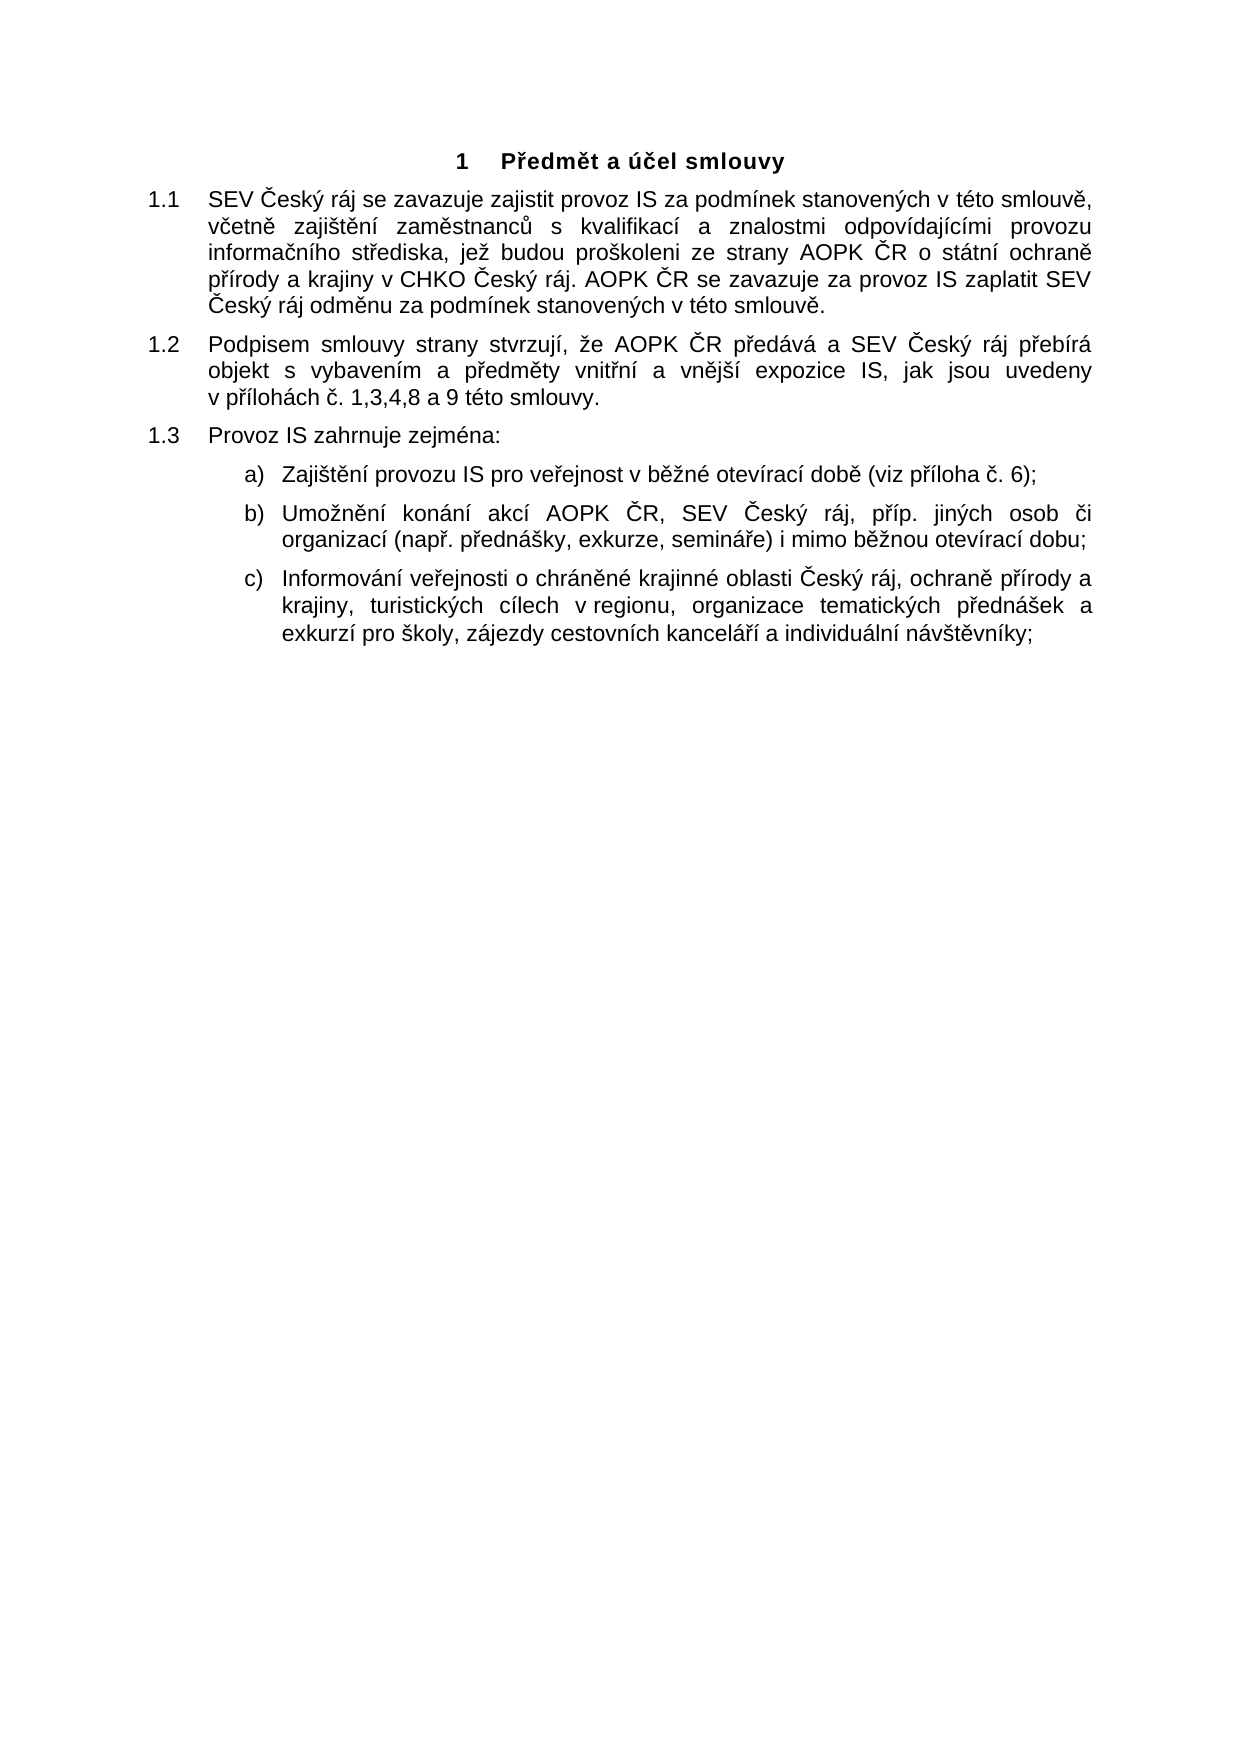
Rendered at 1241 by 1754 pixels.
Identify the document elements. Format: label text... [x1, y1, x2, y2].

subtitle Podpisem smlouvy strany stvrzují, že AOPK ČR předává a SEV Český ráj přebírá objekt s vybavením a předměty vnitřní a vnější expozice IS, jak jsou uvedeny v přílohách č. 1,3,4,8 a 9 této smlouvy. [148, 331, 1093, 410]
subtitle Provoz IS zahrnuje zejména: [148, 422, 1093, 449]
list Umožnění konání akcí AOPK ČR, SEV Český ráj, příp. jiných osob či organizací (např. přednášky, exkurze, semináře) i mimo běžnou otevírací dobu; [244, 500, 1093, 553]
subtitle SEV Český ráj se zavazuje zajistit provoz IS za podmínek stanovených v této smlouvě, včetně zajištění zaměstnanců s kvalifikací a znalostmi odpovídajícími provozu informačního střediska, jež budou proškoleni ze strany AOPK ČR o státní ochraně přírody a krajiny v CHKO Český ráj. AOPK ČR se zavazuje za provoz IS zaplatit SEV Český ráj odměnu za podmínek stanovených v této smlouvě. [148, 186, 1093, 318]
subtitle Předmět a účel smlouvy [148, 148, 1093, 174]
list Zajištění provozu IS pro veřejnost v běžné otevírací době (viz příloha č. 6); [244, 461, 1093, 487]
list Informování veřejnosti o chráněné krajinné oblasti Český ráj, ochraně přírody a krajiny, turistických cílech v regionu, organizace tematických přednášek a exkurzí pro školy, zájezdy cestovních kanceláří a individuální návštěvníky; [244, 565, 1093, 646]
